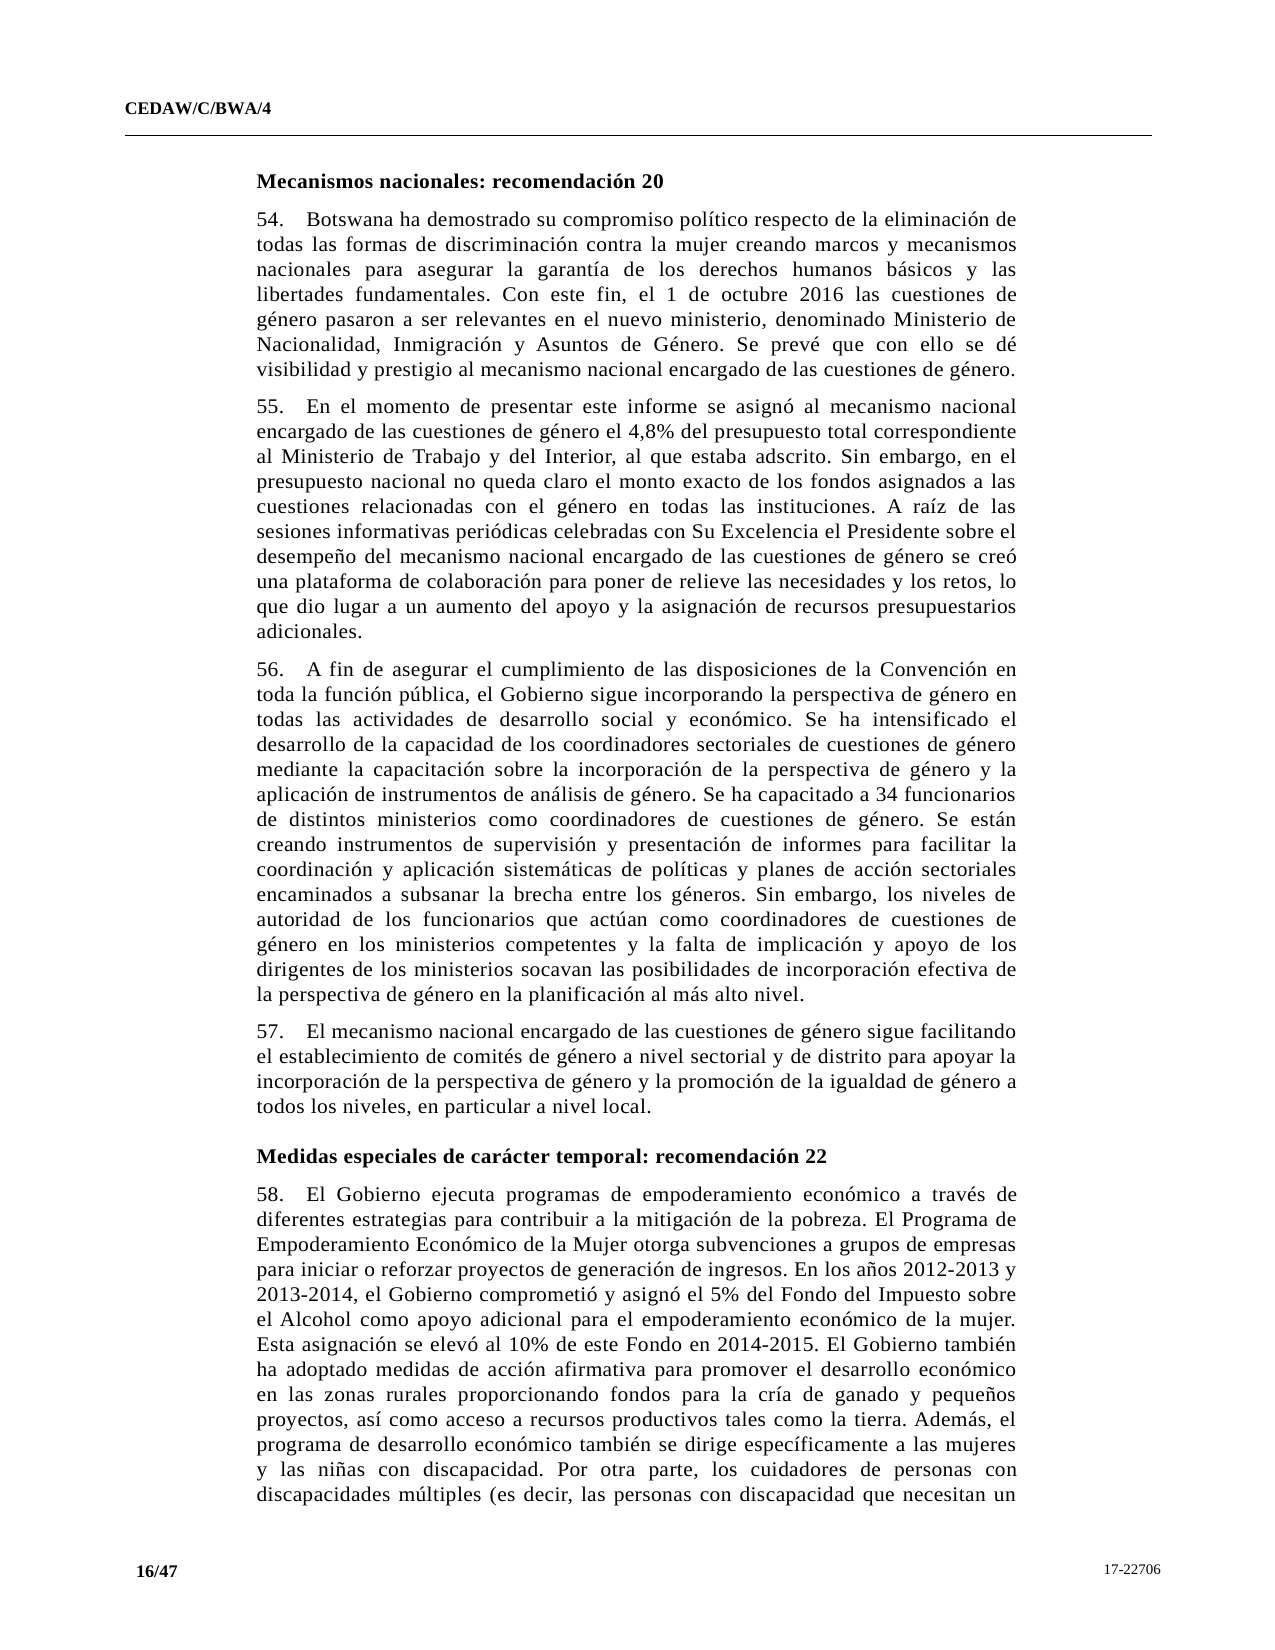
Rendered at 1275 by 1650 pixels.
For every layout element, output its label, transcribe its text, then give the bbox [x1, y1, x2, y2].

list En el momento de presentar este informe se asignó al mecanismo nacional encargado de las cuestiones de género el 4,8% del presupuesto total correspondiente al Ministerio de Trabajo y del Interior, al que estaba adscrito. Sin embargo, en el presupuesto nacional no queda claro el monto exacto de los fondos asignados a las cuestiones relacionadas con el género en todas las instituciones. A raíz de las sesiones informativas periódicas celebradas con Su Excelencia el Presidente sobre el desempeño del mecanismo nacional encargado de las cuestiones de género se creó una plataforma de colaboración para poner de relieve las necesidades y los retos, lo que dio lugar a un aumento del apoyo y la asignación de recursos presupuestarios adicionales. [256, 393, 1018, 643]
list A fin de asegurar el cumplimiento de las disposiciones de la Convención en toda la función pública, el Gobierno sigue incorporando la perspectiva de género en todas las actividades de desarrollo social y económico. Se ha intensificado el desarrollo de la capacidad de los coordinadores sectoriales de cuestiones de género mediante la capacitación sobre la incorporación de la perspectiva de género y la aplicación de instrumentos de análisis de género. Se ha capacitado a 34 funcionarios de distintos ministerios como coordinadores de cuestiones de género. Se están creando instrumentos de supervisión y presentación de informes para facilitar la coordinación y aplicación sistemáticas de políticas y planes de acción sectoriales encaminados a subsanar la brecha entre los géneros. Sin embargo, los niveles de autoridad de los funcionarios que actúan como coordinadores de cuestiones de género en los ministerios competentes y la falta de implicación y apoyo de los dirigentes de los ministerios socavan las posibilidades de incorporación efectiva de la perspectiva de género en la planificación al más alto nivel. [256, 656, 1018, 1006]
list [256, 1181, 1018, 1506]
list El mecanismo nacional encargado de las cuestiones de género sigue facilitando el establecimiento de comités de género a nivel sectorial y de distrito para apoyar la incorporación de la perspectiva de género y la promoción de la igualdad de género a todos los niveles, en particular a nivel local. [256, 1018, 1018, 1118]
text Mecanismos nacionales: recomendación 20 [124, 168, 1019, 193]
text Medidas especiales de carácter temporal: recomendación 22 [124, 1143, 1019, 1168]
list Botswana ha demostrado su compromiso político respecto de la eliminación de todas las formas de discriminación contra la mujer creando marcos y mecanismos nacionales para asegurar la garantía de los derechos humanos básicos y las libertades fundamentales. Con este fin, el 1 de octubre 2016 las cuestiones de género pasaron a ser relevantes en el nuevo ministerio, denominado Ministerio de Nacionalidad, Inmigración y Asuntos de Género. Se prevé que con ello se dé visibilidad y prestigio al mecanismo nacional encargado de las cuestiones de género. [256, 206, 1018, 381]
